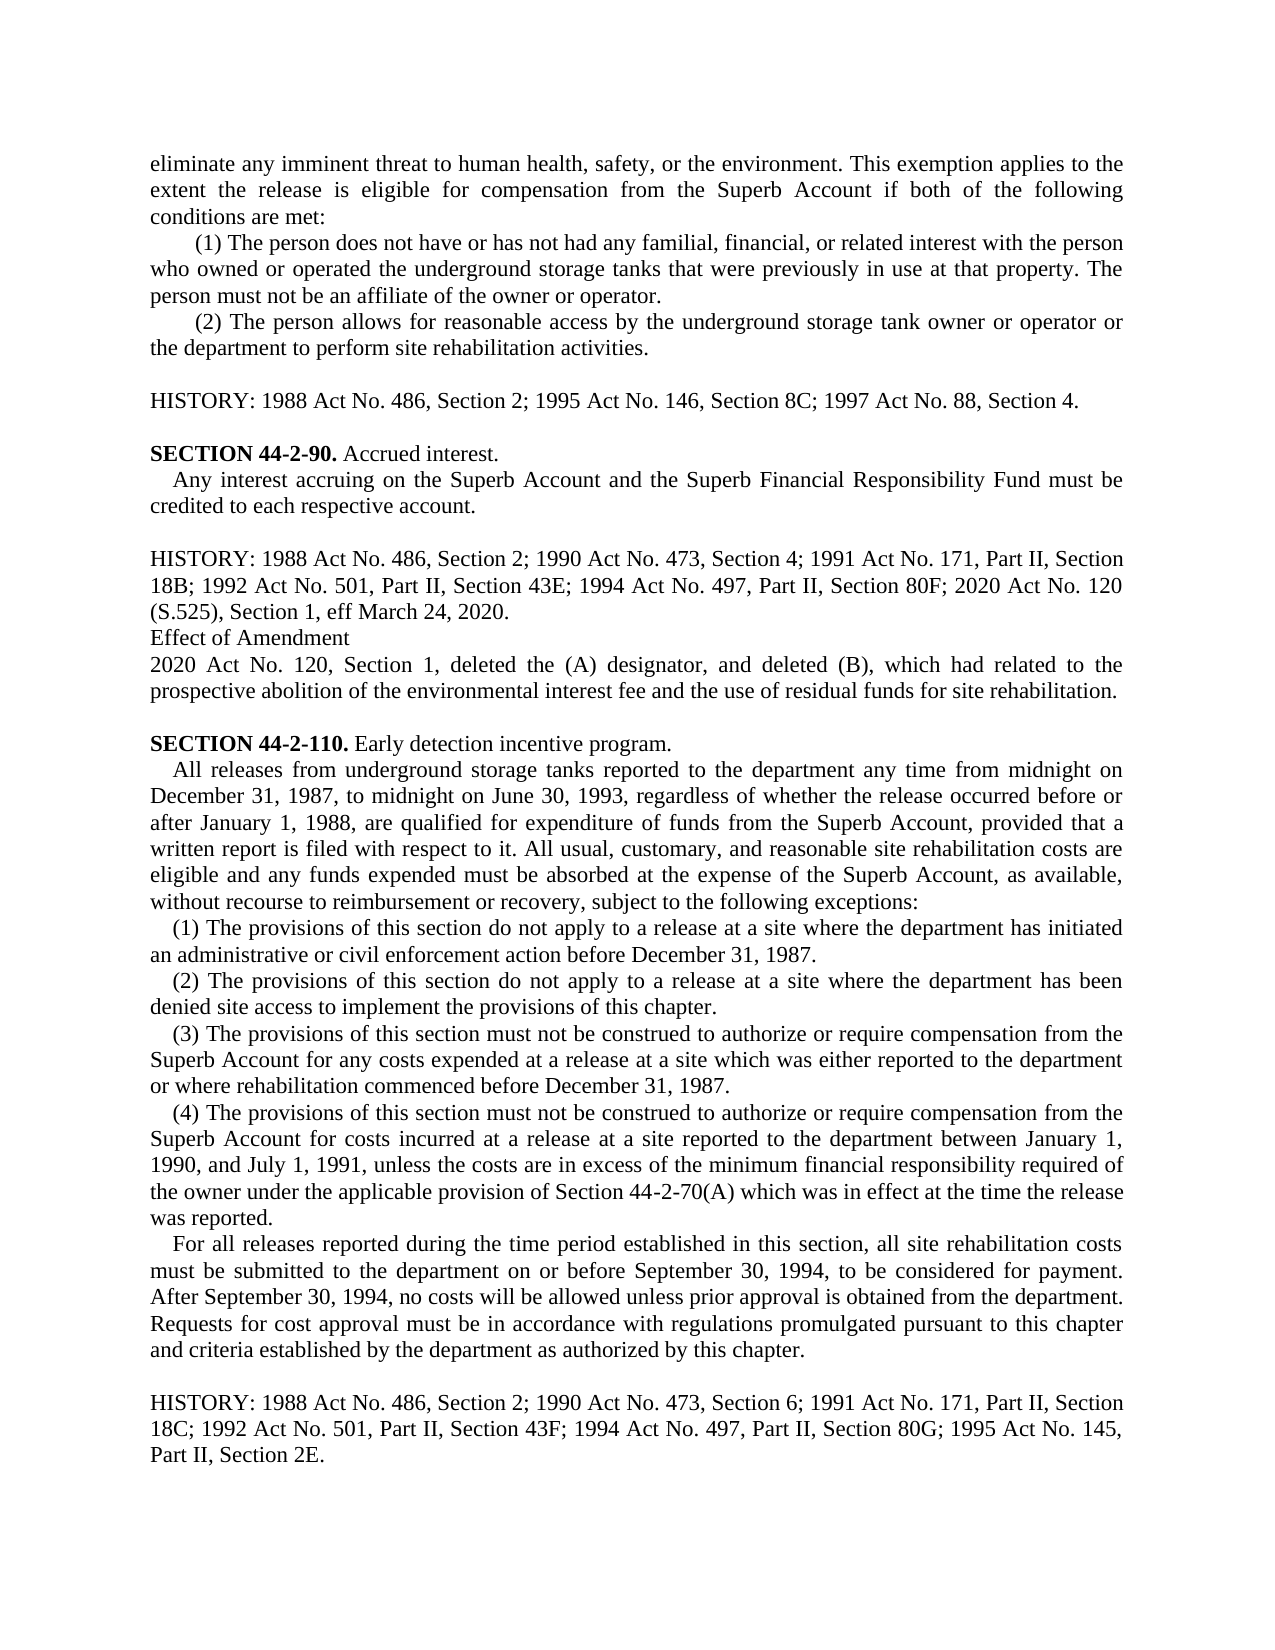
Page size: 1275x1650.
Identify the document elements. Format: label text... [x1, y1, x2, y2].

text SECTION 44-2-110. Early detection incentive program. [150, 730, 1125, 756]
text Effect of Amendment [150, 624, 1125, 651]
text SECTION 44-2-90. Accrued interest. [150, 440, 1125, 466]
text (2) The person allows for reasonable access by the underground storage tank owner or operator or the department to perform site rehabilitation activities. [150, 308, 1125, 361]
text (1) The provisions of this section do not apply to a release at a site where the department has initiated an administrative or civil enforcement action before December 31, 1987. [150, 914, 1125, 967]
text All releases from underground storage tanks reported to the department any time from midnight on December 31, 1987, to midnight on June 30, 1993, regardless of whether the release occurred before or after January 1, 1988, are qualified for expenditure of funds from the Superb Account, provided that a written report is filed with respect to it. All usual, customary, and reasonable site rehabilitation costs are eligible and any funds expended must be absorbed at the expense of the Superb Account, as available, without recourse to reimbursement or recovery, subject to the following exceptions: [150, 756, 1125, 914]
text HISTORY: 1988 Act No. 486, Section 2; 1990 Act No. 473, Section 6; 1991 Act No. 171, Part II, Section 18C; 1992 Act No. 501, Part II, Section 43F; 1994 Act No. 497, Part II, Section 80G; 1995 Act No. 145, Part II, Section 2E. [150, 1389, 1125, 1468]
text HISTORY: 1988 Act No. 486, Section 2; 1995 Act No. 146, Section 8C; 1997 Act No. 88, Section 4. [150, 387, 1125, 413]
text HISTORY: 1988 Act No. 486, Section 2; 1990 Act No. 473, Section 4; 1991 Act No. 171, Part II, Section 18B; 1992 Act No. 501, Part II, Section 43E; 1994 Act No. 497, Part II, Section 80F; 2020 Act No. 120 (S.525), Section 1, eff March 24, 2020. [150, 545, 1125, 624]
text For all releases reported during the time period established in this section, all site rehabilitation costs must be submitted to the department on or before September 30, 1994, to be considered for payment. After September 30, 1994, no costs will be allowed unless prior approval is obtained from the department. Requests for cost approval must be in accordance with regulations promulgated pursuant to this chapter and criteria established by the department as authorized by this chapter. [150, 1231, 1125, 1362]
text 2020 Act No. 120, Section 1, deleted the (A) designator, and deleted (B), which had related to the prospective abolition of the environmental interest fee and the use of residual funds for site rehabilitation. [150, 651, 1125, 703]
text (1) The person does not have or has not had any familial, financial, or related interest with the person who owned or operated the underground storage tanks that were previously in use at that property. The person must not be an affiliate of the owner or operator. [150, 229, 1125, 308]
text (4) The provisions of this section must not be construed to authorize or require compensation from the Superb Account for costs incurred at a release at a site reported to the department between January 1, 1990, and July 1, 1991, unless the costs are in excess of the minimum financial responsibility required of the owner under the applicable provision of Section 44-2-70(A) which was in effect at the time the release was reported. [150, 1099, 1125, 1231]
text (2) The provisions of this section do not apply to a release at a site where the department has been denied site access to implement the provisions of this chapter. [150, 967, 1125, 1020]
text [150, 150, 1125, 229]
text (3) The provisions of this section must not be construed to authorize or require compensation from the Superb Account for any costs expended at a release at a site which was either reported to the department or where rehabilitation commenced before December 31, 1987. [150, 1020, 1125, 1099]
text Any interest accruing on the Superb Account and the Superb Financial Responsibility Fund must be credited to each respective account. [150, 466, 1125, 519]
